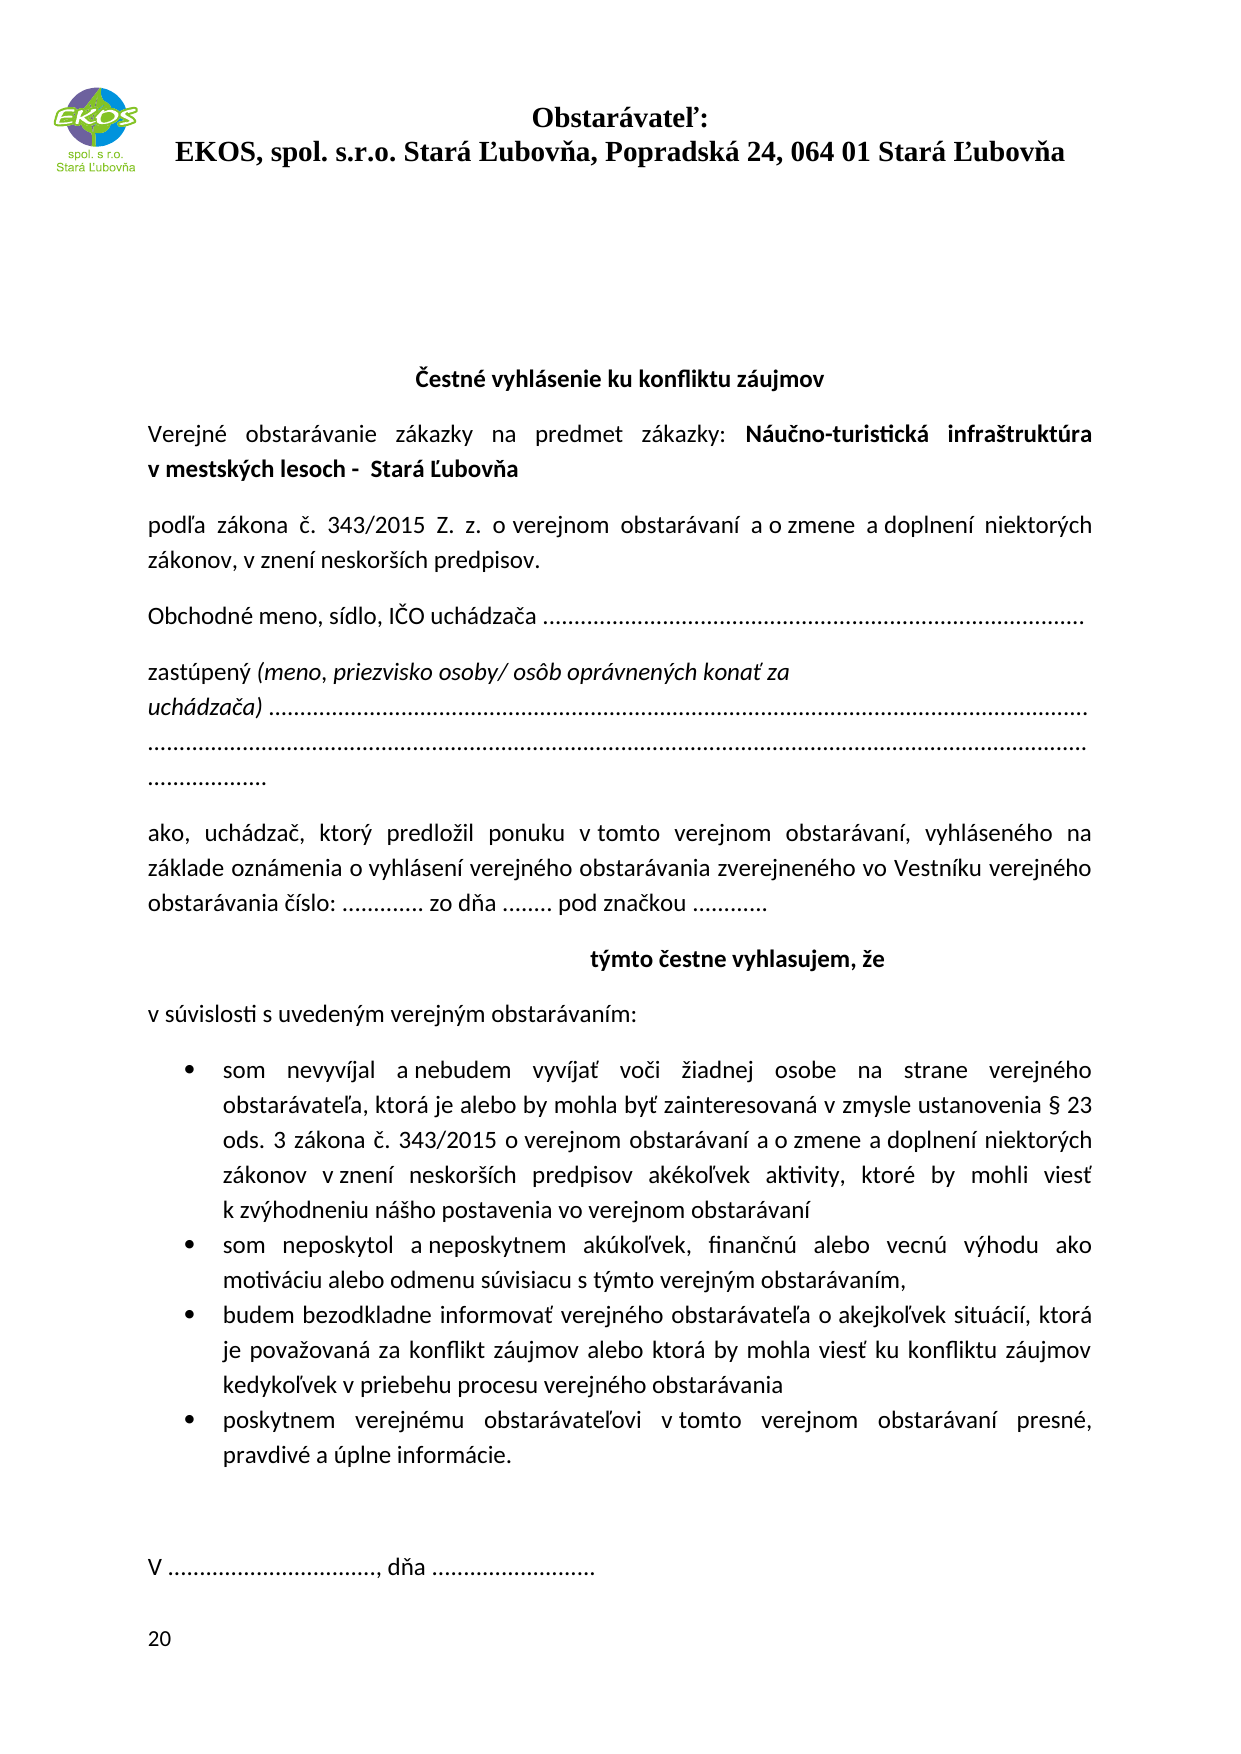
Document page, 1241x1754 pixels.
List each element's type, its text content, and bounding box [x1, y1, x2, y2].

text ako, uchádzač, ktorý predložil ponuku v tomto verejnom obstarávaní, vyhláseného na základe oznámenia o vyhlásení verejného obstarávania zverejneného vo Vestníku verejného obstarávania číslo: ............. zo dňa ........ pod značkou ............ [148, 817, 1093, 917]
text Čestné vyhlásenie ku konfliktu záujmov [148, 363, 1093, 393]
list budem bezodkladne informovať verejného obstarávateľa o akejkoľvek situácií, ktorá je považovaná za konflikt záujmov alebo ktorá by mohla viesť ku konfliktu záujmov kedykoľvek v priebehu procesu verejného obstarávania [185, 1299, 1093, 1400]
list som neposkytol a neposkytnem akúkoľvek, finančnú alebo vecnú výhodu ako motiváciu alebo odmenu súvisiacu s týmto verejným obstarávaním, [185, 1229, 1093, 1295]
text V ................................., dňa .......................... [148, 1551, 1093, 1582]
text týmto čestne vyhlasujem, že [148, 943, 1093, 973]
list som nevyvíjal a nebudem vyvíjať voči žiadnej osobe na strane verejného obstarávateľa, ktorá je alebo by mohla byť zainteresovaná v zmysle ustanovenia § 23 ods. 3 zákona č. 343/2015 o verejnom obstarávaní a o zmene a doplnení niektorých zákonov v znení neskorších predpisov akékoľvek aktivity, ktoré by mohli viesť k zvýhodneniu nášho postavenia vo verejnom obstarávaní [185, 1054, 1093, 1225]
list poskytnem verejnému obstarávateľovi v tomto verejnom obstarávaní presné, pravdivé a úplne informácie. [185, 1404, 1093, 1470]
text podľa zákona č. 343/2015 Z. z. o verejnom obstarávaní a o zmene a doplnení niektorých zákonov, v znení neskorších predpisov. [148, 509, 1093, 575]
text v súvislosti s uvedeným verejným obstarávaním: [148, 998, 1093, 1029]
text Verejné obstarávanie zákazky na predmet zákazky: Náučno-turistická infraštruktúra v mestských lesoch - Stará Ľubovňa [148, 418, 1093, 484]
text Obchodné meno, sídlo, IČO uchádzača ...................................................................................... [148, 600, 1093, 631]
text zastúpený (meno, priezvisko osoby/ osôb oprávnených konať za uchádzača) .......................................................................................................................................................................................................................................................................................................... [148, 656, 1093, 792]
